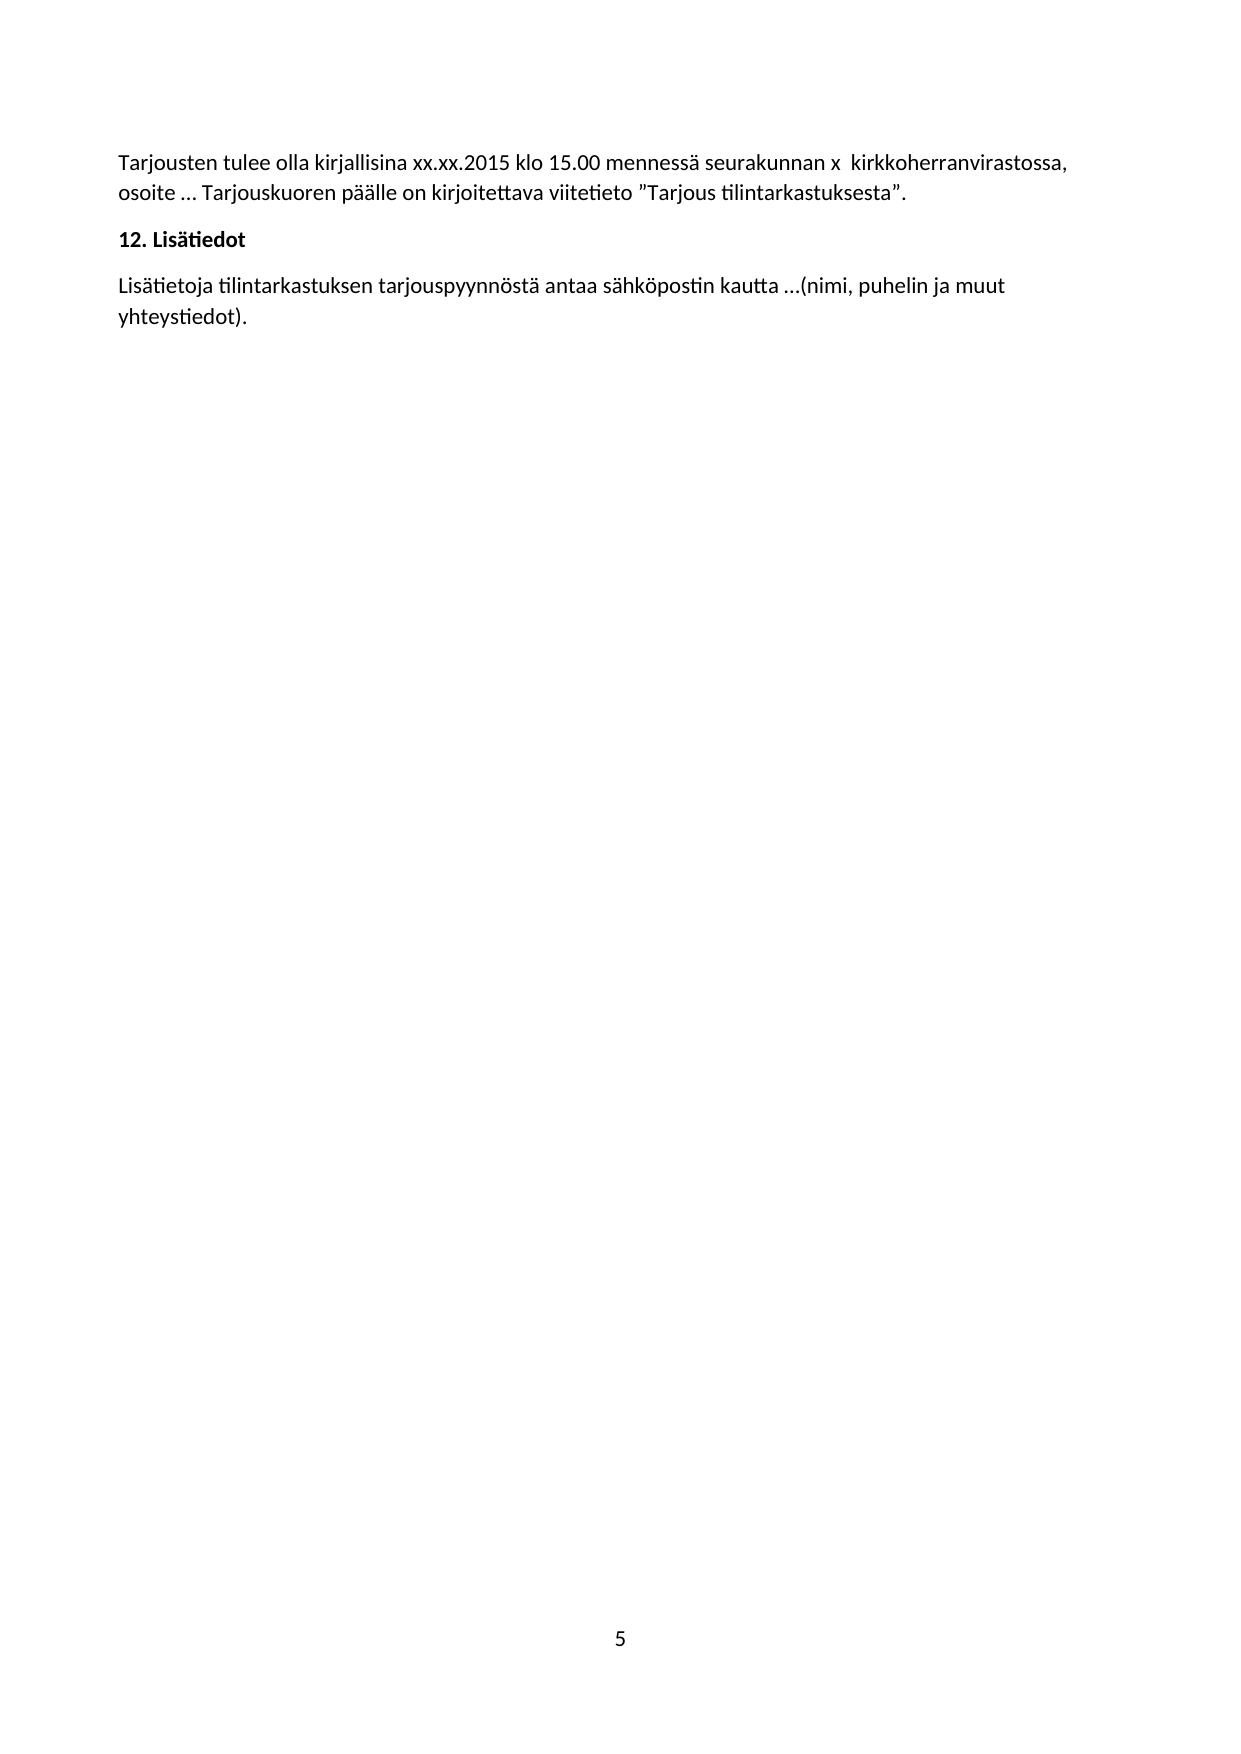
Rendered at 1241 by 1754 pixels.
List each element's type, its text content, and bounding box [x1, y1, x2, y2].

text 12. Lisätiedot [118, 225, 1122, 253]
text Tarjousten tulee olla kirjallisina xx.xx.2015 klo 15.00 mennessä seurakunnan x kirkkoherranvirastossa, osoite … Tarjouskuoren päälle on kirjoitettava viitetieto ”Tarjous tilintarkastuksesta”. [118, 148, 1122, 206]
text Lisätietoja tilintarkastuksen tarjouspyynnöstä antaa sähköpostin kautta …(nimi, puhelin ja muut yhteystiedot). [118, 272, 1122, 330]
